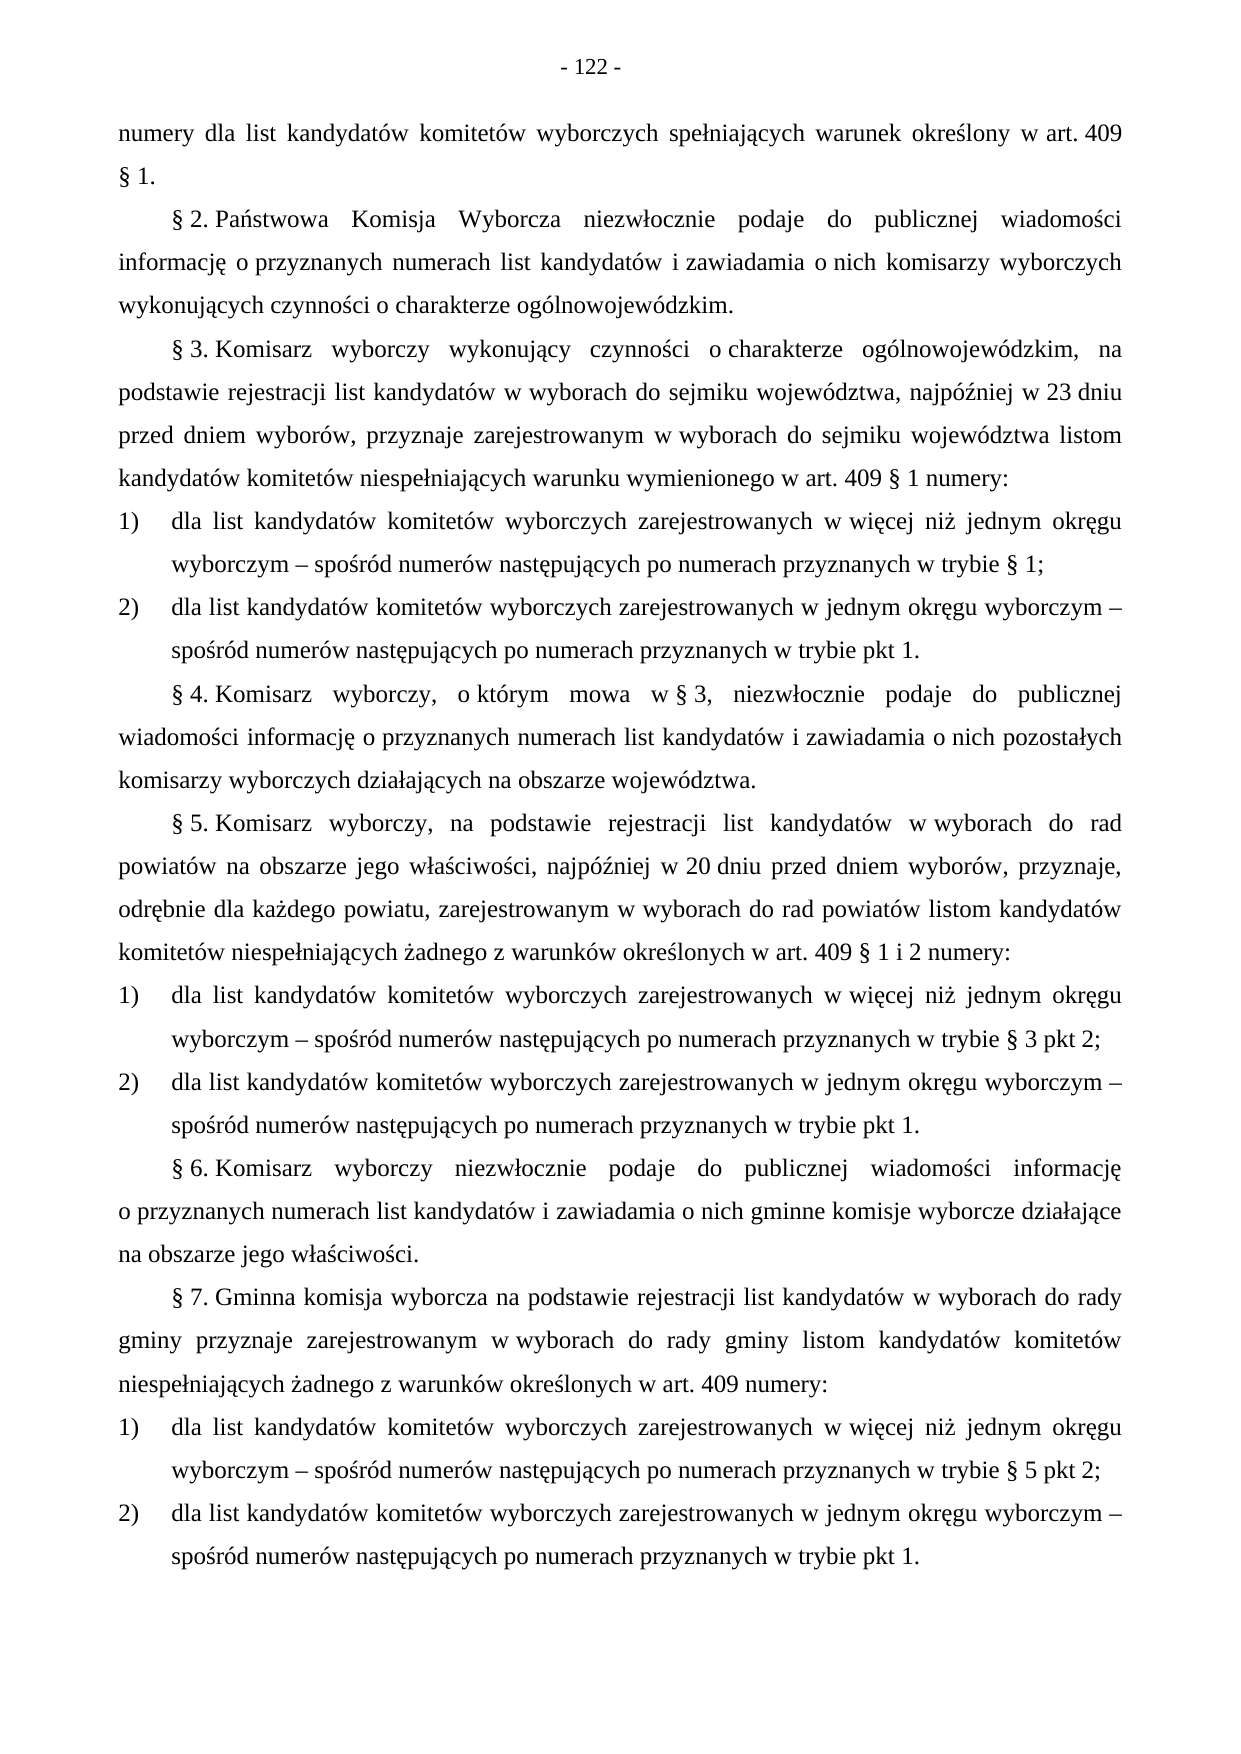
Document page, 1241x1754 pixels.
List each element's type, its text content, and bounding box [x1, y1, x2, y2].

text § 2. Państwowa Komisja Wyborcza niezwłocznie podaje do publicznej wiadomości informację o przyznanych numerach list kandydatów i zawiadamia o nich komisarzy wyborczych wykonujących czynności o charakterze ogólnowojewódzkim. [118, 204, 1122, 319]
text § 7. Gminna komisja wyborcza na podstawie rejestracji list kandydatów w wyborach do rady gminy przyznaje zarejestrowanym w wyborach do rady gminy listom kandydatów komitetów niespełniających żadnego z warunków określonych w art. 409 numery: [118, 1282, 1122, 1397]
text 2) dla list kandydatów komitetów wyborczych zarejestrowanych w jednym okręgu wyborczym – spośród numerów następujących po numerach przyznanych w trybie pkt 1. [118, 1067, 1122, 1139]
text § 6. Komisarz wyborczy niezwłocznie podaje do publicznej wiadomości informację o przyznanych numerach list kandydatów i zawiadamia o nich gminne komisje wyborcze działające na obszarze jego właściwości. [118, 1153, 1122, 1268]
text 1) dla list kandydatów komitetów wyborczych zarejestrowanych w więcej niż jednym okręgu wyborczym – spośród numerów następujących po numerach przyznanych w trybie § 5 pkt 2; [118, 1412, 1122, 1484]
text 2) dla list kandydatów komitetów wyborczych zarejestrowanych w jednym okręgu wyborczym – spośród numerów następujących po numerach przyznanych w trybie pkt 1. [118, 592, 1122, 664]
text § 3. Komisarz wyborczy wykonujący czynności o charakterze ogólnowojewódzkim, na podstawie rejestracji list kandydatów w wyborach do sejmiku województwa, najpóźniej w 23 dniu przed dniem wyborów, przyznaje zarejestrowanym w wyborach do sejmiku województwa listom kandydatów komitetów niespełniających warunku wymienionego w art. 409 § 1 numery: [118, 334, 1122, 492]
text § 4. Komisarz wyborczy, o którym mowa w § 3, niezwłocznie podaje do publicznej wiadomości informację o przyznanych numerach list kandydatów i zawiadamia o nich pozostałych komisarzy wyborczych działających na obszarze województwa. [118, 679, 1122, 794]
text 1) dla list kandydatów komitetów wyborczych zarejestrowanych w więcej niż jednym okręgu wyborczym – spośród numerów następujących po numerach przyznanych w trybie § 1; [118, 506, 1122, 578]
text 1) dla list kandydatów komitetów wyborczych zarejestrowanych w więcej niż jednym okręgu wyborczym – spośród numerów następujących po numerach przyznanych w trybie § 3 pkt 2; [118, 981, 1122, 1052]
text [118, 118, 1122, 190]
text 2) dla list kandydatów komitetów wyborczych zarejestrowanych w jednym okręgu wyborczym – spośród numerów następujących po numerach przyznanych w trybie pkt 1. [118, 1498, 1122, 1570]
text § 5. Komisarz wyborczy, na podstawie rejestracji list kandydatów w wyborach do rad powiatów na obszarze jego właściwości, najpóźniej w 20 dniu przed dniem wyborów, przyznaje, odrębnie dla każdego powiatu, zarejestrowanym w wyborach do rad powiatów listom kandydatów komitetów niespełniających żadnego z warunków określonych w art. 409 § 1 i 2 numery: [118, 808, 1122, 966]
